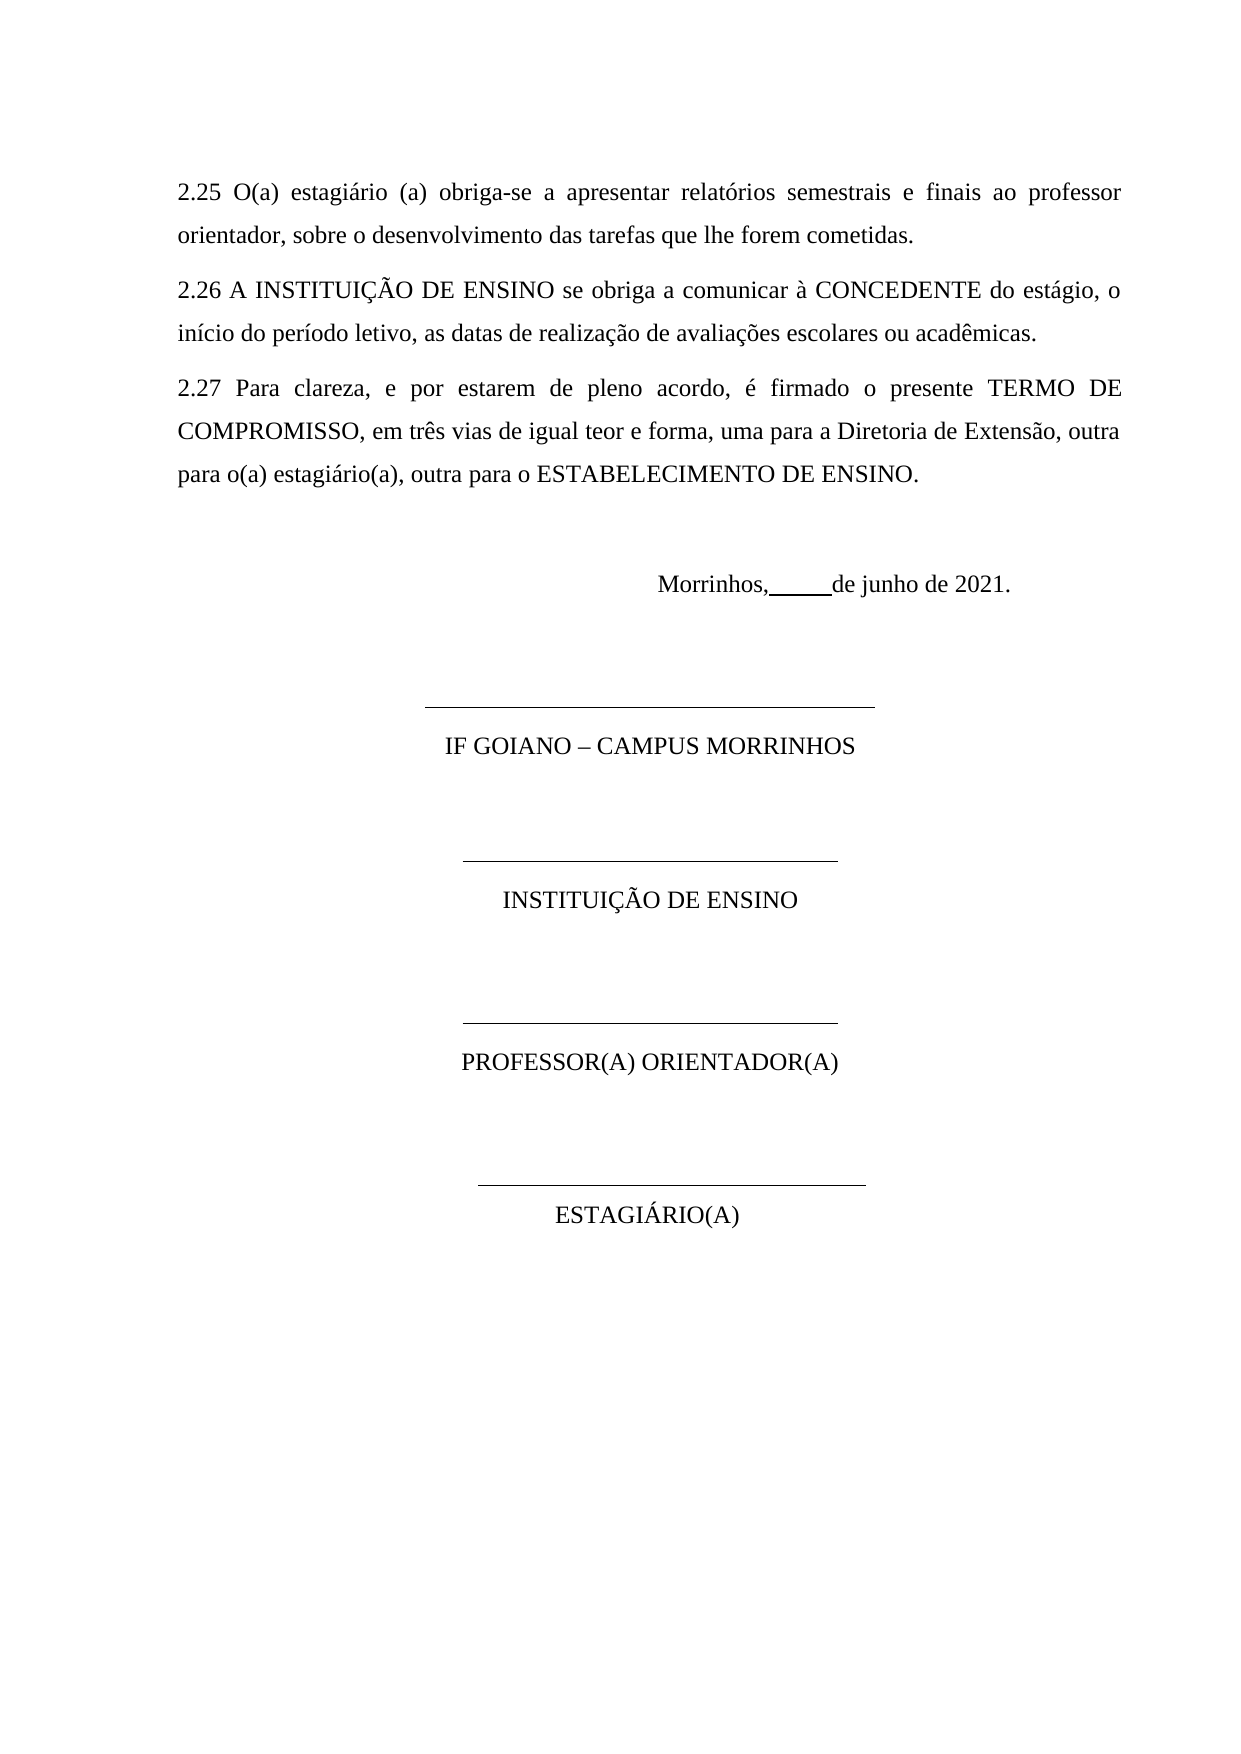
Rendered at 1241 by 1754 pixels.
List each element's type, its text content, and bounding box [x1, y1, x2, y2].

list O(a) estagiário (a) obriga-se a apresentar relatórios semestrais e finais ao professor orientador, sobre o desenvolvimento das tarefas que lhe forem cometidas. [177, 177, 1122, 249]
text Morrinhos, de junho de 2021. [657, 569, 1140, 598]
list Para clareza, e por estarem de pleno acordo, é firmado o presente TERMO DE COMPROMISSO, em três vias de igual teor e forma, uma para a Diretoria de Extensão, outra para o(a) estagiário(a), outra para o ESTABELECIMENTO DE ENSINO. [177, 373, 1122, 488]
text PROFESSOR(A) ORIENTADOR(A) [159, 1047, 1140, 1076]
text IF GOIANO – CAMPUS MORRINHOS [160, 731, 1140, 760]
list A INSTITUIÇÃO DE ENSINO se obriga a comunicar à CONCEDENTE do estágio, o início do período letivo, as datas de realização de avaliações escolares ou acadêmicas. [177, 275, 1122, 347]
text INSTITUIÇÃO DE ENSINO [500, 885, 800, 914]
text ESTAGIÁRIO(A) [154, 1200, 1140, 1229]
